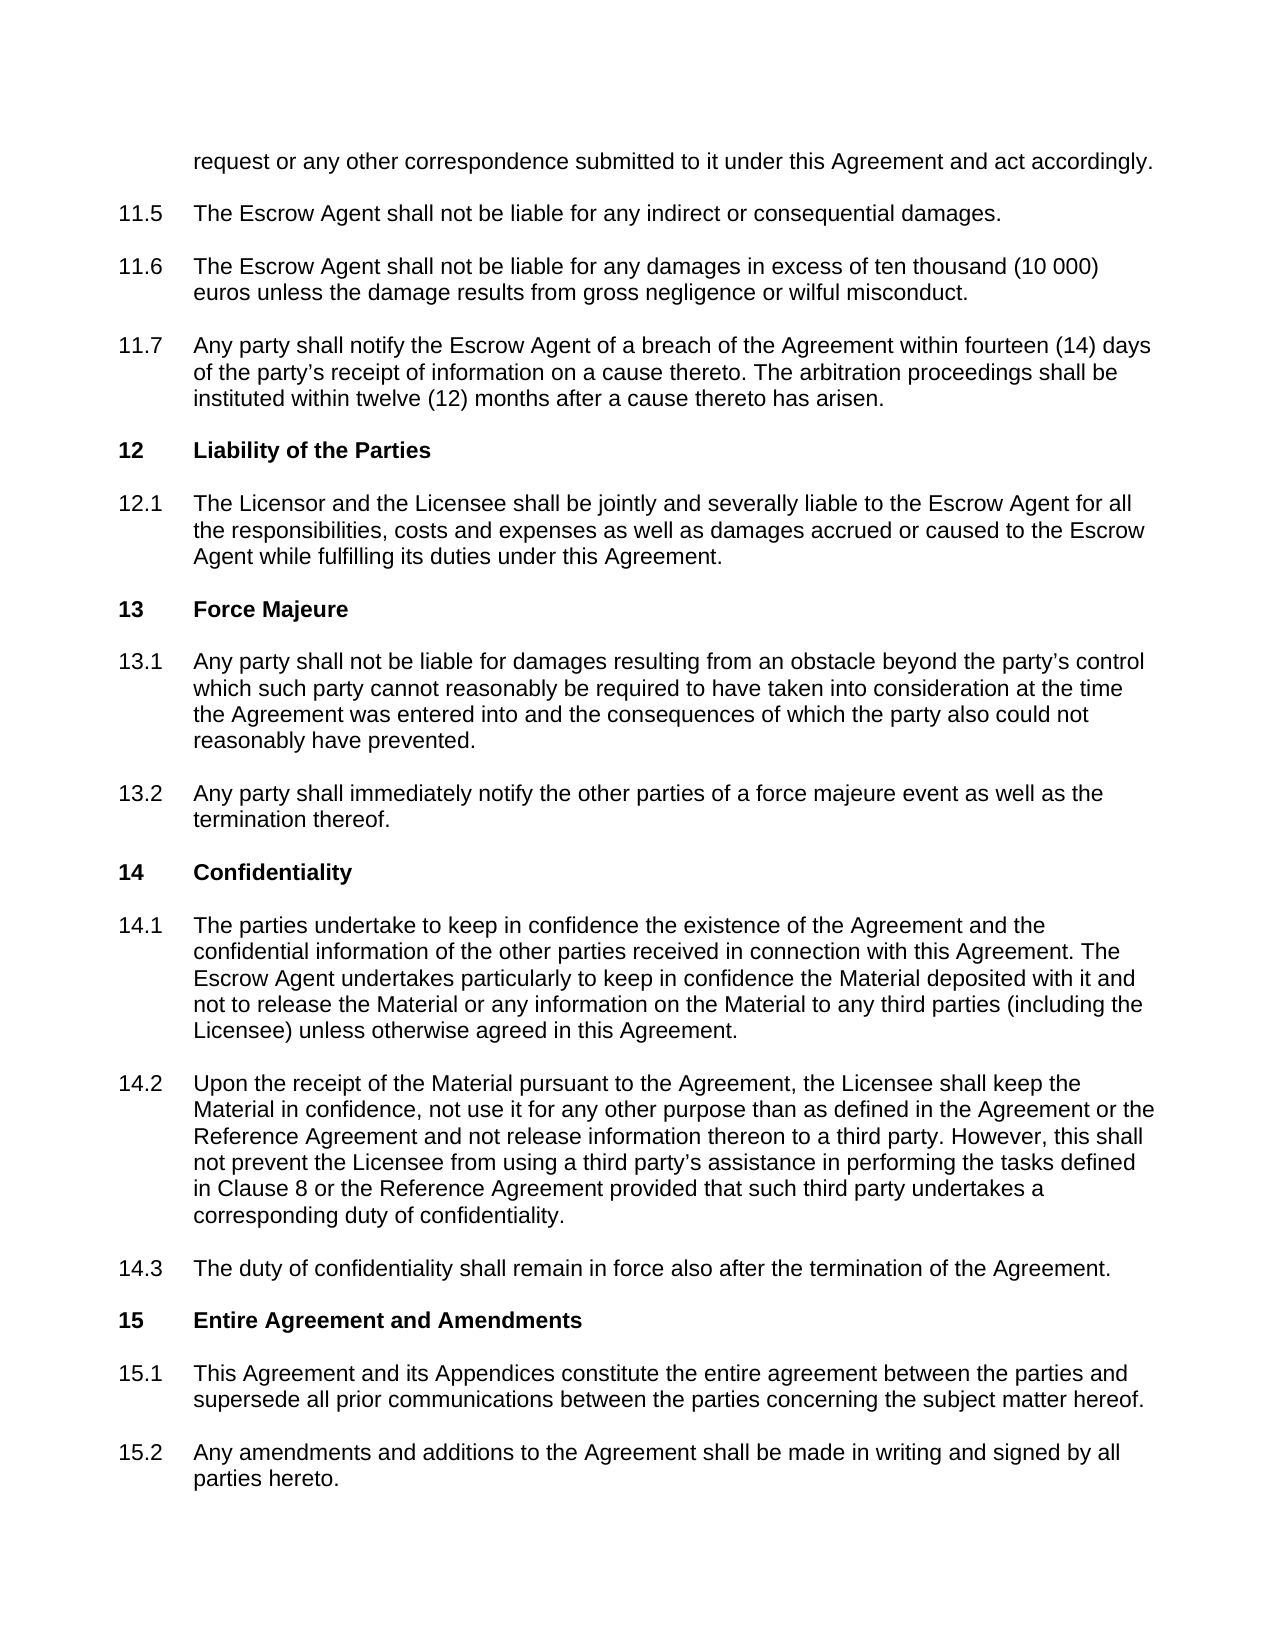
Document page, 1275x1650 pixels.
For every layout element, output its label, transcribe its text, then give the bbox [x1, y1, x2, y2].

text 14.3 The duty of confidentiality shall remain in force also after the termination of the Agreement. [118, 1254, 1157, 1281]
text 13.1 Any party shall not be liable for damages resulting from an obstacle beyond the party’s control which such party cannot reasonably be required to have taken into consideration at the time the Agreement was entered into and the consequences of which the party also could not reasonably have prevented. [118, 648, 1157, 754]
text 13 Force Majeure [118, 596, 1157, 622]
text 13.2 Any party shall immediately notify the other parties of a force majeure event as well as the termination thereof. [118, 780, 1157, 833]
text 15.1 This Agreement and its Appendices constitute the entire agreement between the parties and supersede all prior communications between the parties concerning the subject matter hereof. [118, 1360, 1157, 1413]
text 14.1 The parties undertake to keep in confidence the existence of the Agreement and the confidential information of the other parties received in connection with this Agreement. The Escrow Agent undertakes particularly to keep in confidence the Material deposited with it and not to release the Material or any information on the Material to any third parties (including the Licensee) unless otherwise agreed in this Agreement. [118, 912, 1157, 1044]
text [118, 148, 1157, 174]
text 15.2 Any amendments and additions to the Agreement shall be made in writing and signed by all parties hereto. [118, 1439, 1157, 1492]
text 11.6 The Escrow Agent shall not be liable for any damages in excess of ten thousand (10 000) euros unless the damage results from gross negligence or wilful misconduct. [118, 253, 1157, 306]
text 11.7 Any party shall notify the Escrow Agent of a breach of the Agreement within fourteen (14) days of the party’s receipt of information on a cause thereto. The arbitration proceedings shall be instituted within twelve (12) months after a cause thereto has arisen. [118, 332, 1157, 411]
text 12.1 The Licensor and the Licensee shall be jointly and severally liable to the Escrow Agent for all the responsibilities, costs and expenses as well as damages accrued or caused to the Escrow Agent while fulfilling its duties under this Agreement. [118, 490, 1157, 569]
text 14 Confidentiality [118, 859, 1157, 886]
text 12 Liability of the Parties [118, 437, 1157, 464]
text 15 Entire Agreement and Amendments [118, 1307, 1157, 1333]
text 11.5 The Escrow Agent shall not be liable for any indirect or consequential damages. [118, 200, 1157, 227]
text 14.2 Upon the receipt of the Material pursuant to the Agreement, the Licensee shall keep the Material in confidence, not use it for any other purpose than as defined in the Agreement or the Reference Agreement and not release information thereon to a third party. However, this shall not prevent the Licensee from using a third party’s assistance in performing the tasks defined in Clause 8 or the Reference Agreement provided that such third party undertakes a corresponding duty of confidentiality. [118, 1070, 1157, 1228]
